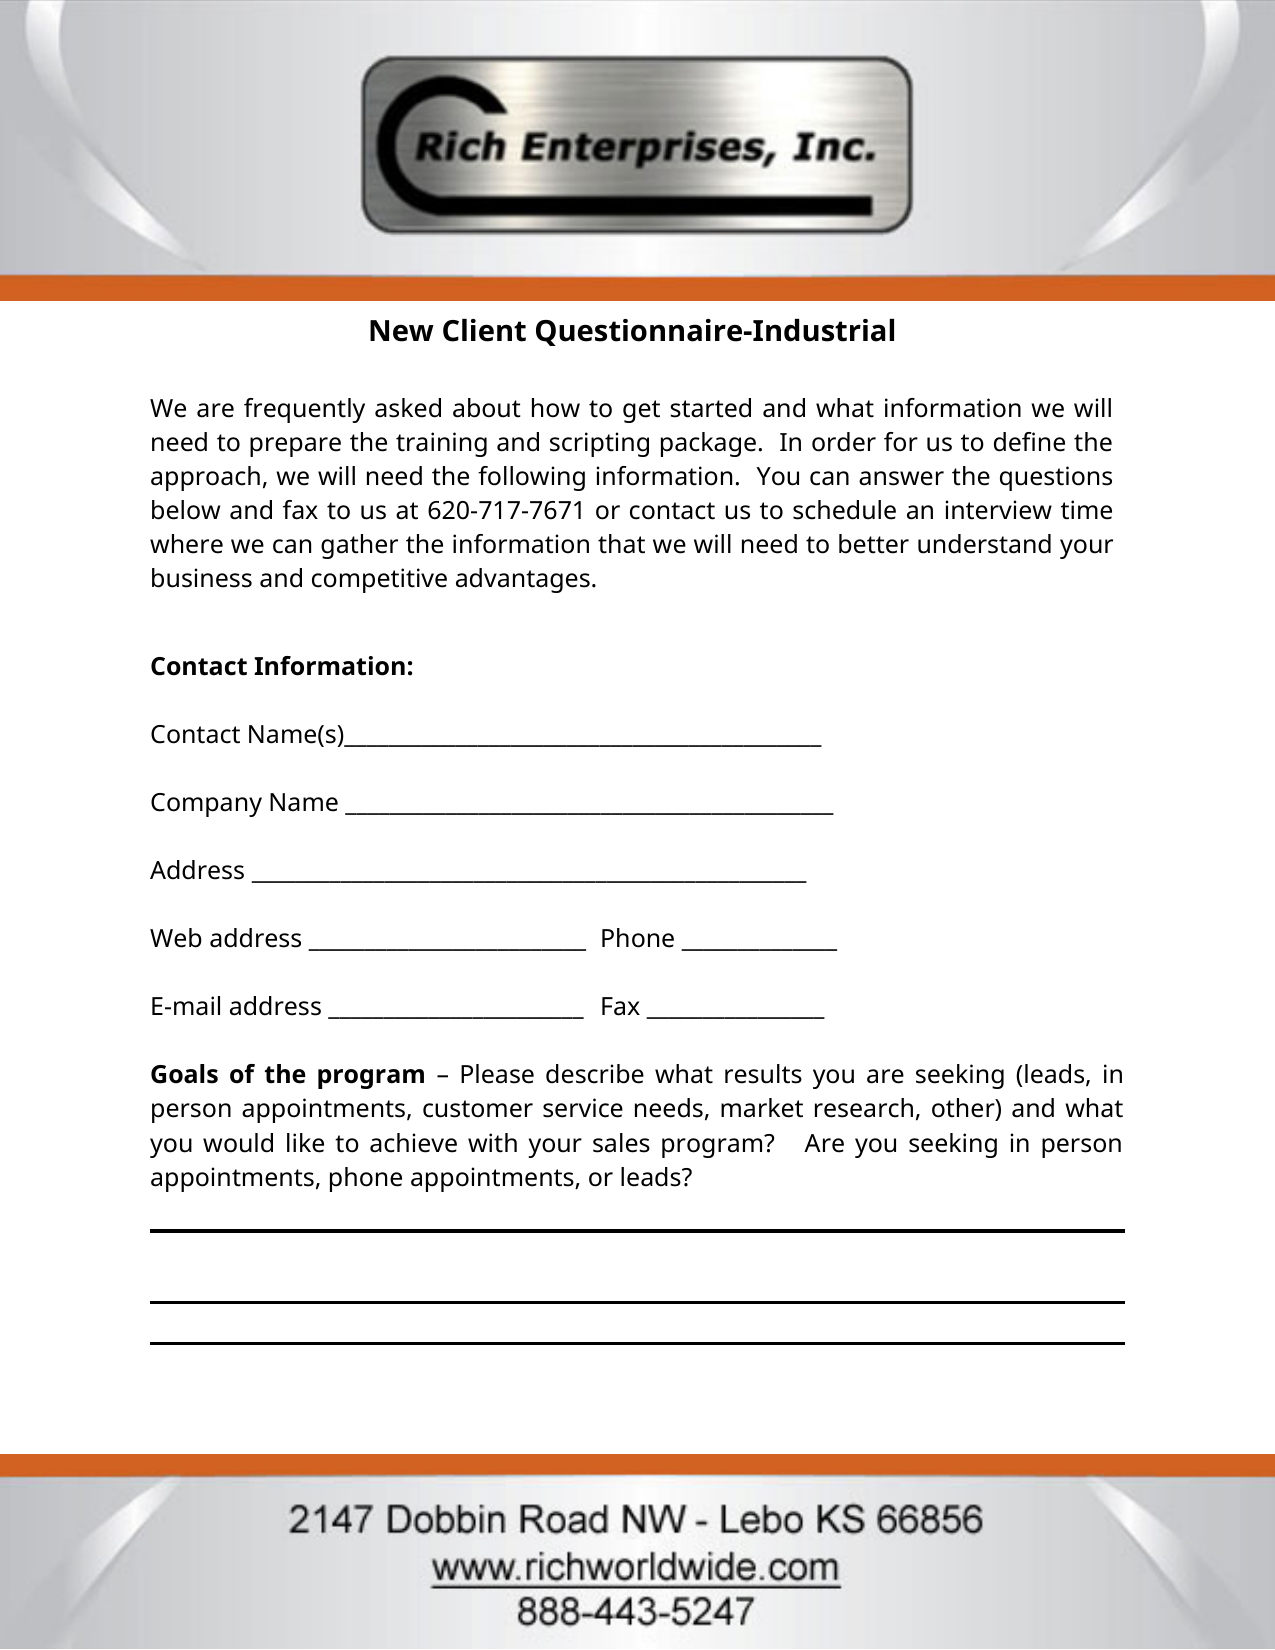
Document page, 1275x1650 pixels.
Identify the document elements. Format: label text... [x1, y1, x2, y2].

text Web address _________________________ Phone ______________ [150, 921, 1125, 955]
picture [0, 1454, 1275, 1649]
text Address __________________________________________________ [150, 853, 1125, 887]
text Contact Name(s)___________________________________________ [150, 716, 1125, 751]
text Goals of the program – Please describe what results you are seeking (leads, in person appointments, customer service needs, market research, other) and what you would like to achieve with your sales program? Are you seeking in person appointments, phone appointments, or leads? [150, 1057, 1125, 1193]
picture [0, 0, 1275, 301]
subtitle We are frequently asked about how to get started and what information we will need to prepare the training and scripting package. In order for us to define the approach, we will need the following information. You can answer the questions below and fax to us at 620-717-7671 or contact us to schedule an interview time where we can gather the information that we will need to better understand your business and competitive advantages. [150, 391, 1114, 595]
text Contact Information: [150, 648, 1125, 682]
text Company Name ____________________________________________ [150, 784, 1125, 819]
subtitle New Client Questionnaire-Industrial [150, 310, 1114, 350]
text E-mail address _______________________ Fax ________________ [150, 989, 1125, 1023]
